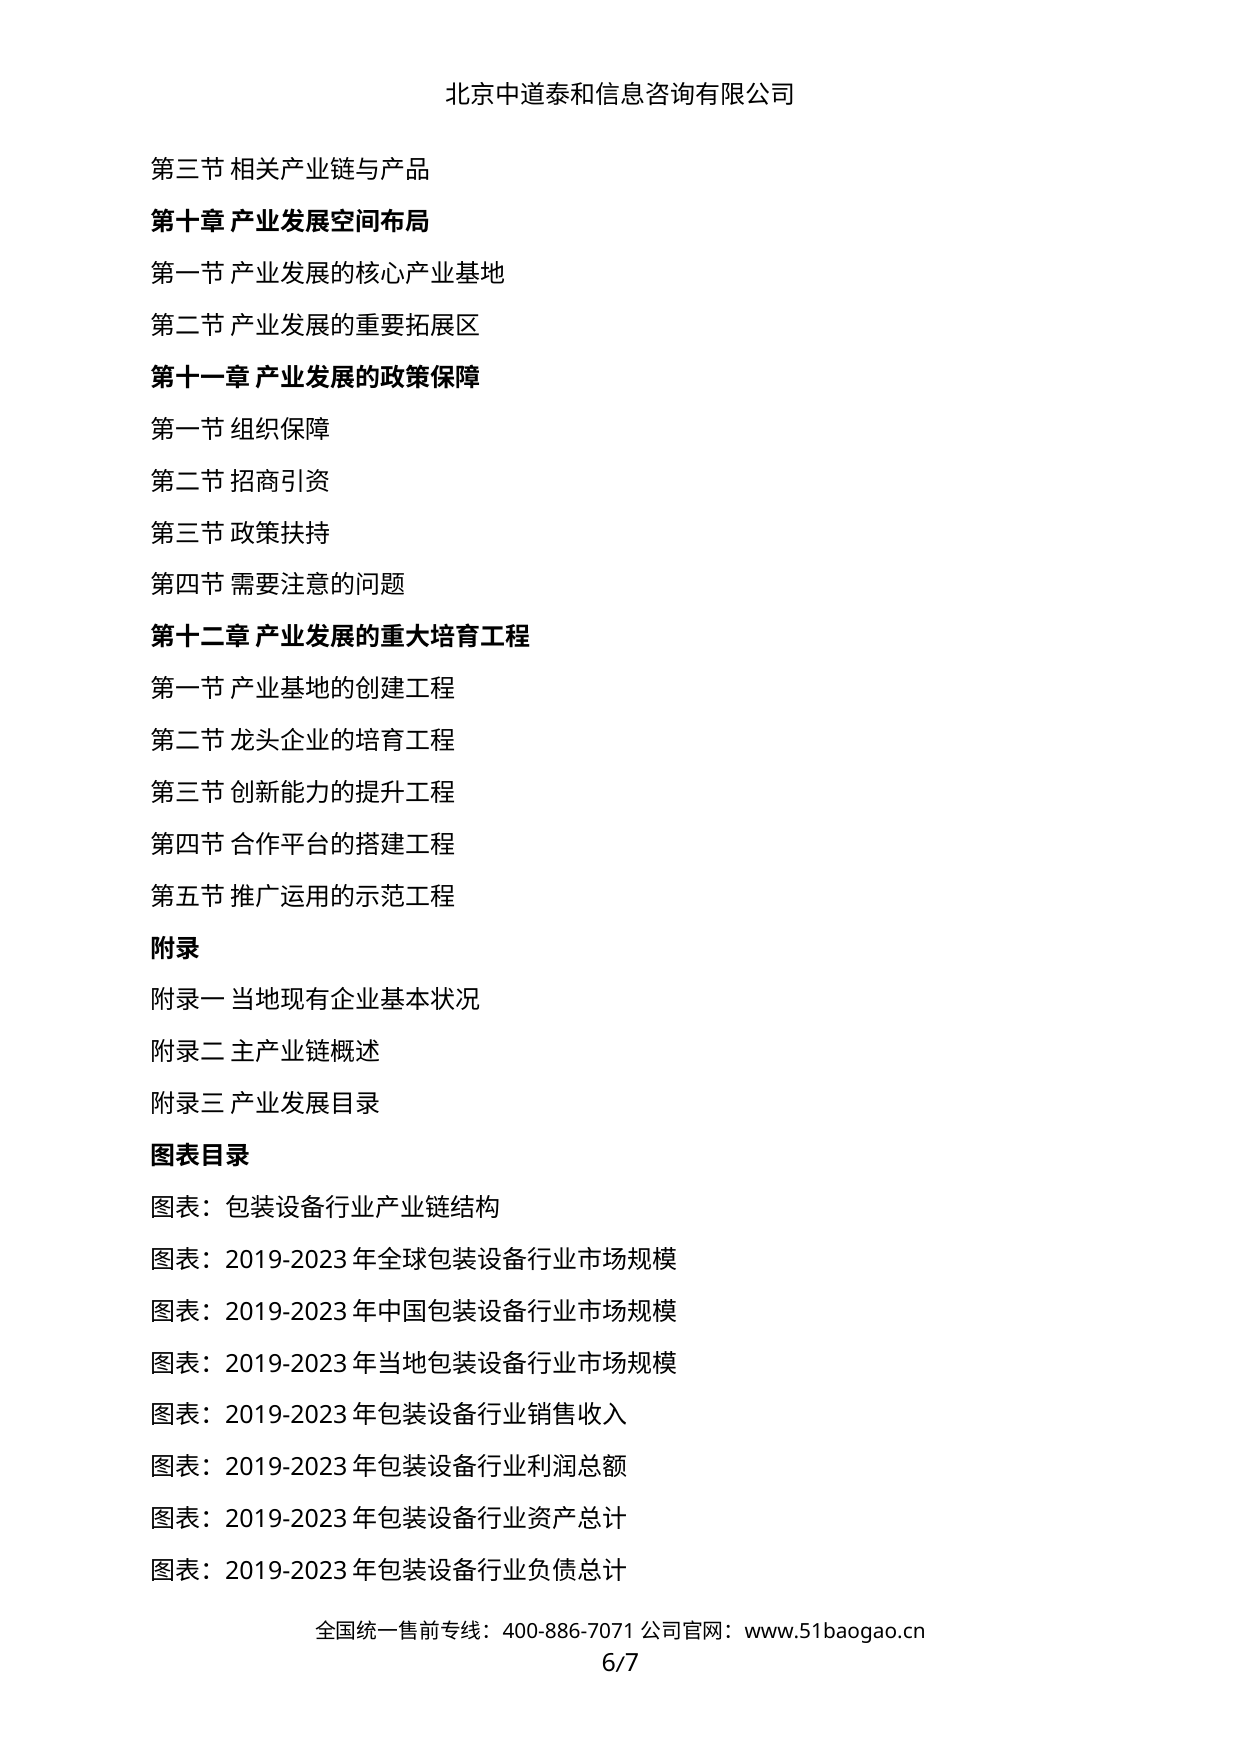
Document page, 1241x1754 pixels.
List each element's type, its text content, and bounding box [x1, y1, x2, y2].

text 第二节 产业发展的重要拓展区 [150, 306, 1090, 342]
text 附录二 主产业链概述 [150, 1032, 1090, 1068]
text 附录一 当地现有企业基本状况 [150, 980, 1090, 1016]
text 第一节 产业发展的核心产业基地 [150, 254, 1090, 290]
text 第一节 组织保障 [150, 409, 1090, 446]
text 第十一章 产业发展的政策保障 [150, 357, 1090, 394]
text 第四节 需要注意的问题 [150, 565, 1090, 601]
text 图表：2019-2023年中国包装设备行业市场规模 [150, 1291, 1090, 1327]
text 图表：2019-2023年包装设备行业负债总计 [150, 1551, 1090, 1587]
text 第四节 合作平台的搭建工程 [150, 824, 1090, 861]
text 图表：包装设备行业产业链结构 [150, 1187, 1090, 1224]
text 第三节 政策扶持 [150, 513, 1090, 549]
text 图表：2019-2023年全球包装设备行业市场规模 [150, 1239, 1090, 1276]
text 图表目录 [150, 1136, 1090, 1172]
text 第二节 招商引资 [150, 461, 1090, 497]
text 图表：2019-2023年包装设备行业资产总计 [150, 1499, 1090, 1535]
text 第十二章 产业发展的重大培育工程 [150, 617, 1090, 653]
text 图表：2019-2023年包装设备行业销售收入 [150, 1395, 1090, 1431]
text 图表：2019-2023年当地包装设备行业市场规模 [150, 1343, 1090, 1379]
text 附录 [150, 928, 1090, 964]
text 第三节 创新能力的提升工程 [150, 772, 1090, 809]
text 第二节 龙头企业的培育工程 [150, 721, 1090, 757]
text 第一节 产业基地的创建工程 [150, 669, 1090, 705]
text 第十章 产业发展空间布局 [150, 202, 1090, 238]
text 附录三 产业发展目录 [150, 1084, 1090, 1120]
text 图表：2019-2023年包装设备行业利润总额 [150, 1447, 1090, 1483]
text 第三节 相关产业链与产品 [150, 150, 1090, 186]
text 第五节 推广运用的示范工程 [150, 876, 1090, 912]
